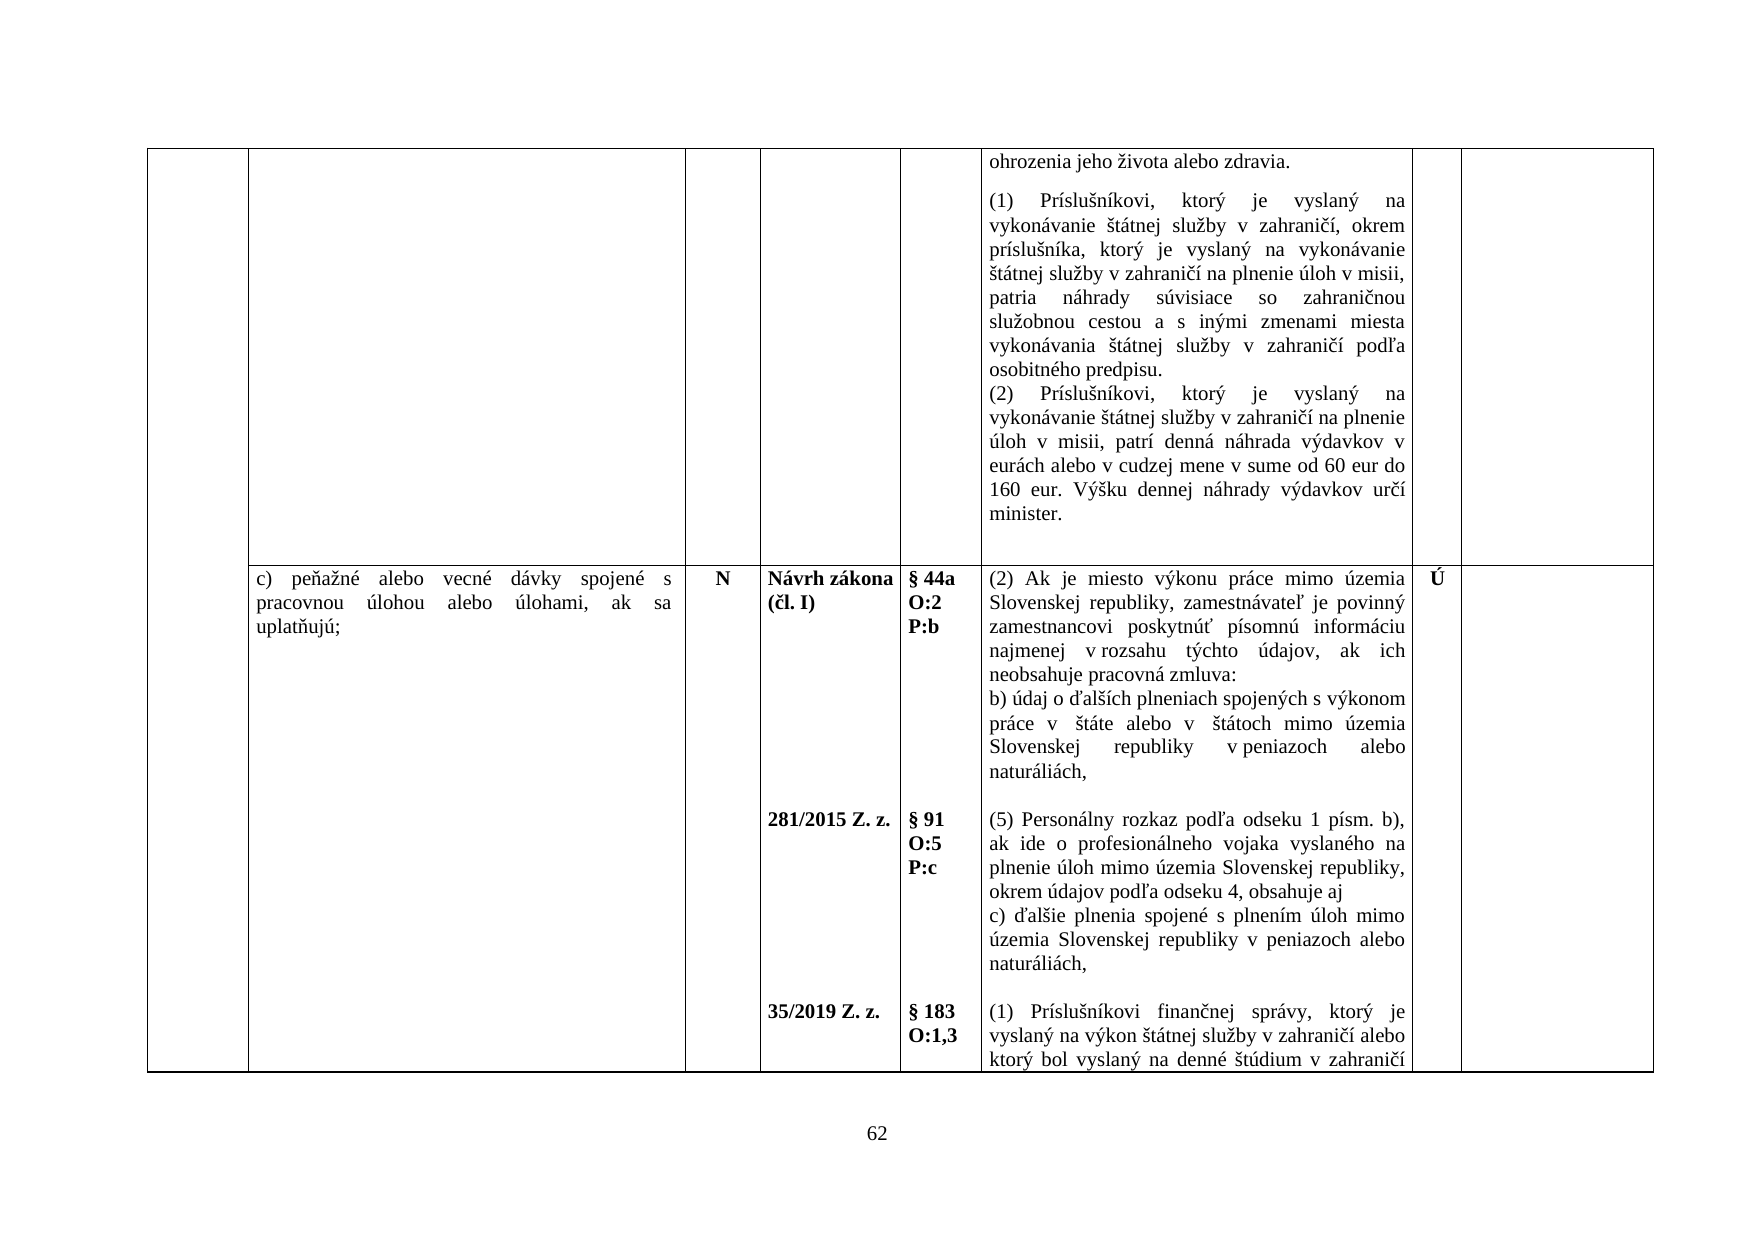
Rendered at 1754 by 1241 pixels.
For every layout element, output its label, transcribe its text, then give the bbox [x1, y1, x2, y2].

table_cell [901, 149, 981, 565]
table_cell N [686, 566, 760, 1071]
table_cell Ú [1413, 149, 1461, 565]
table_cell [1462, 149, 1653, 565]
table_cell Ú [1413, 566, 1461, 1071]
table_cell [1462, 566, 1653, 1071]
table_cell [982, 566, 1412, 1071]
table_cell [249, 566, 685, 1071]
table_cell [761, 566, 900, 1071]
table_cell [249, 149, 685, 565]
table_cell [901, 566, 981, 1071]
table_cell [982, 149, 1412, 565]
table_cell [761, 149, 900, 565]
table_cell N [686, 149, 760, 565]
